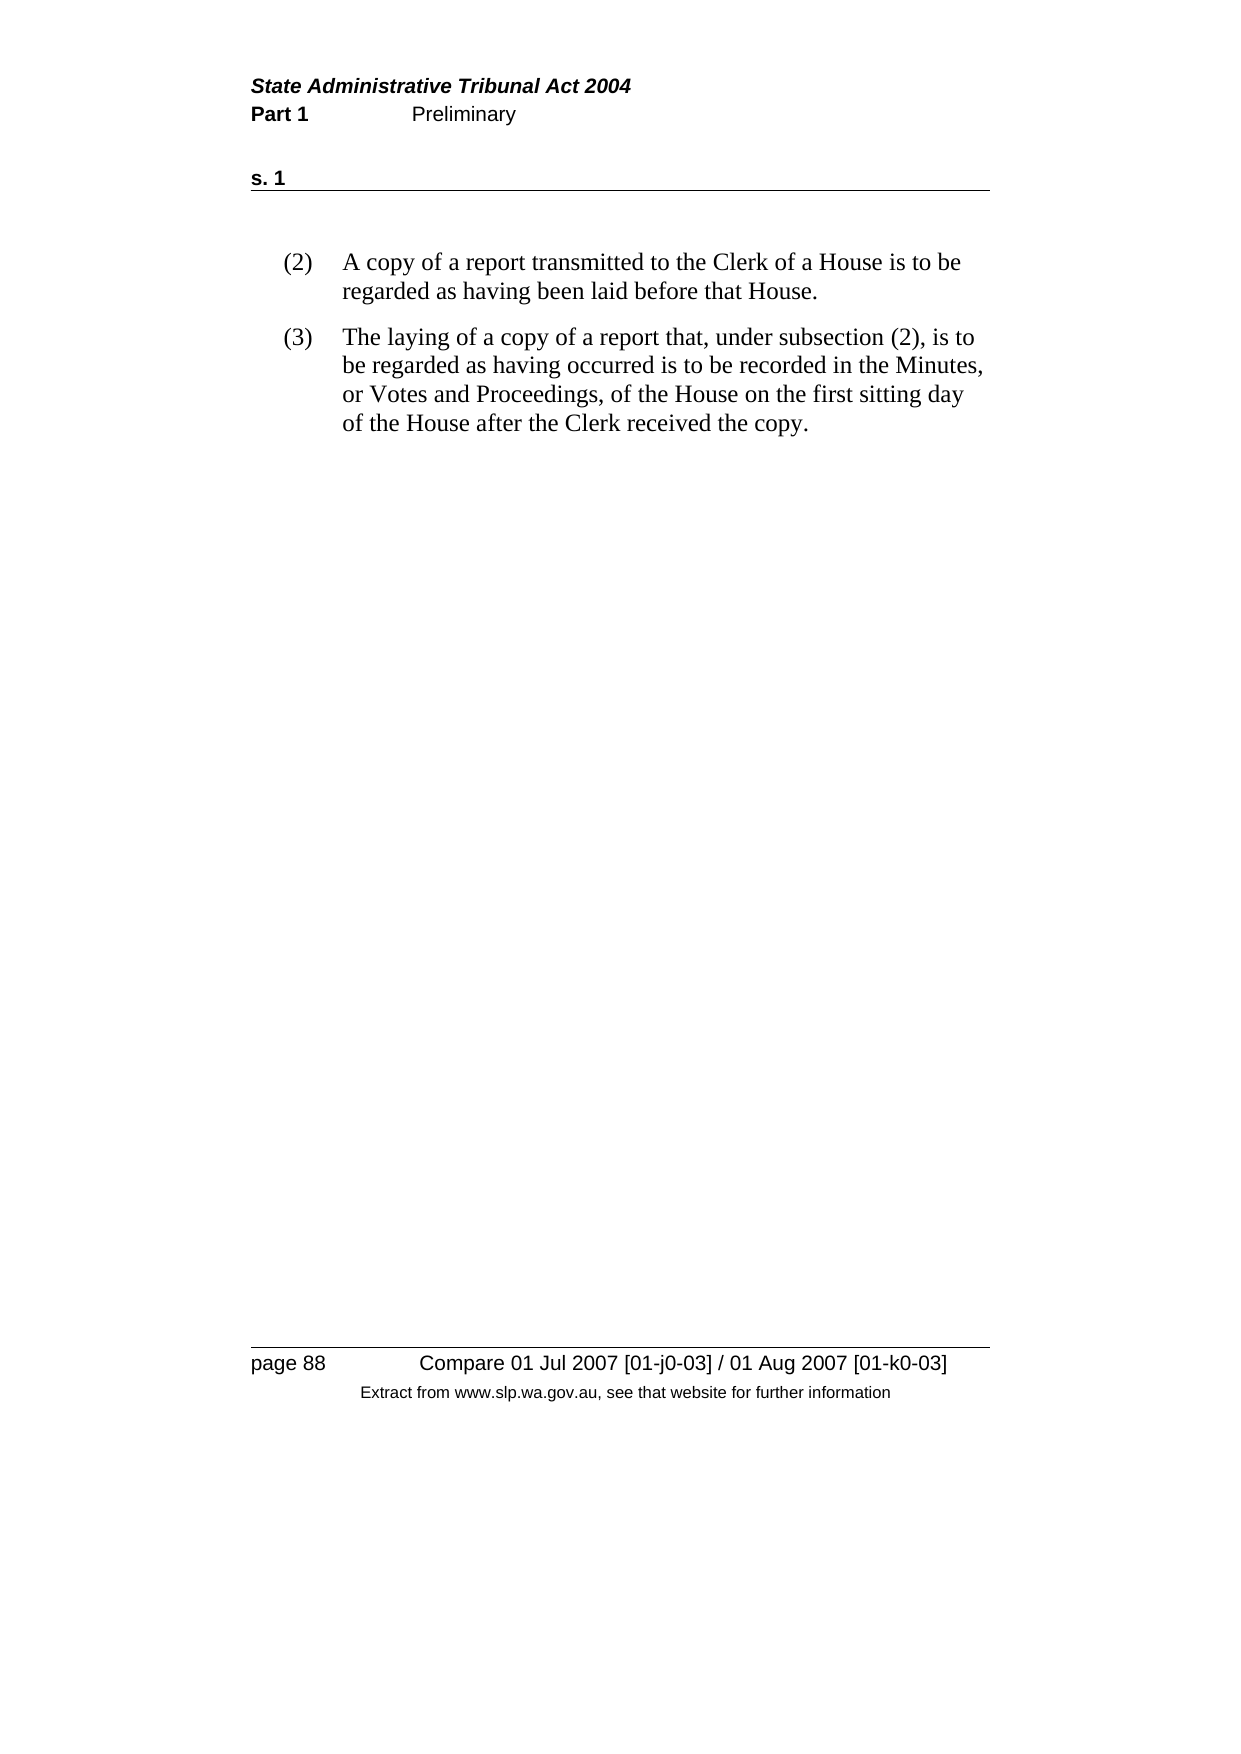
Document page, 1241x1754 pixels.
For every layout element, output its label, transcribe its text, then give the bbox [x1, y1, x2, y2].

text (3) The laying of a copy of a report that, under subsection (2), is to be regarded as having occurred is to be recorded in the Minutes, or Votes and Proceedings, of the House on the first sitting day of the House after the Clerk received the copy. [251, 322, 990, 437]
text (2) A copy of a report transmitted to the Clerk of a House is to be regarded as having been laid before that House. [251, 247, 990, 305]
